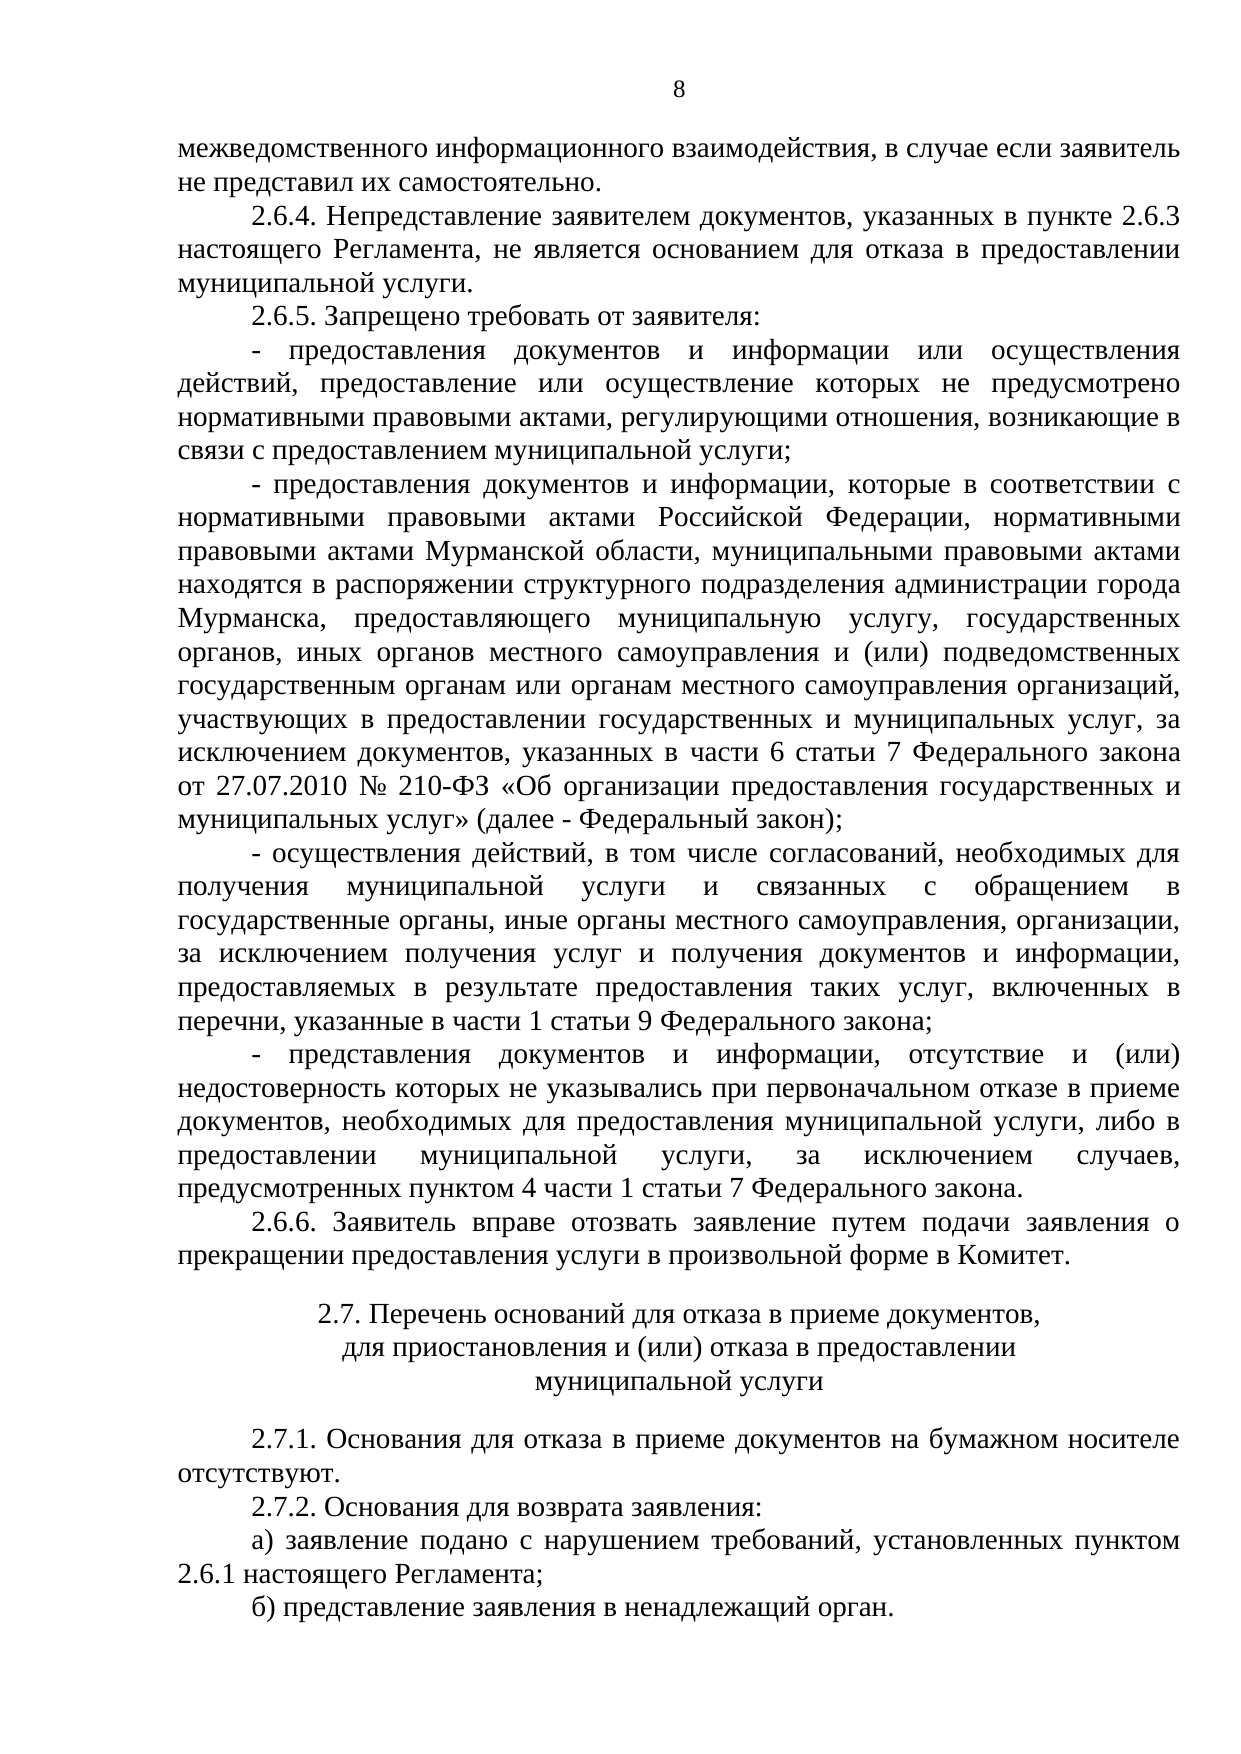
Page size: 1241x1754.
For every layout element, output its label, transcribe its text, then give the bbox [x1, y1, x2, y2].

text - предоставления документов и информации или осуществления действий, предоставление или осуществление которых не предусмотрено нормативными правовыми актами, регулирующими отношения, возникающие в связи с предоставлением муниципальной услуги; [177, 332, 1181, 466]
text 2.6.4. Непредставление заявителем документов, указанных в пункте 2.6.3 настоящего Регламента, не является основанием для отказа в предоставлении муниципальной услуги. [177, 198, 1181, 298]
text - представления документов и информации, отсутствие и (или) недостоверность которых не указывались при первоначальном отказе в приеме документов, необходимых для предоставления муниципальной услуги, либо в предоставлении муниципальной услуги, за исключением случаев, предусмотренных пунктом 4 части 1 статьи 7 Федерального закона. [177, 1036, 1181, 1204]
text муниципальной услуги [177, 1363, 1181, 1397]
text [177, 131, 1181, 198]
text 2.6.6. Заявитель вправе отозвать заявление путем подачи заявления о прекращении предоставления услуги в произвольной форме в Комитет. [177, 1204, 1181, 1271]
text 2.7.2. Основания для возврата заявления: [177, 1489, 1181, 1522]
text 2.6.5. Запрещено требовать от заявителя: [177, 298, 1181, 332]
text 2.7. Перечень оснований для отказа в приеме документов, [177, 1296, 1181, 1329]
text - осуществления действий, в том числе согласований, необходимых для получения муниципальной услуги и связанных с обращением в государственные органы, иные органы местного самоуправления, организации, за исключением получения услуг и получения документов и информации, предоставляемых в результате предоставления таких услуг, включенных в перечни, указанные в части 1 статьи 9 Федерального закона; [177, 835, 1181, 1036]
text 2.7.1. Основания для отказа в приеме документов на бумажном носителе отсутствуют. [177, 1422, 1181, 1489]
text а) заявление подано с нарушением требований, установленных пунктом 2.6.1 настоящего Регламента; [177, 1522, 1181, 1589]
text б) представление заявления в ненадлежащий орган. [177, 1589, 1181, 1623]
text - предоставления документов и информации, которые в соответствии с нормативными правовыми актами Российской Федерации, нормативными правовыми актами Мурманской области, муниципальными правовыми актами находятся в распоряжении структурного подразделения администрации города Мурманска, предоставляющего муниципальную услугу, государственных органов, иных органов местного самоуправления и (или) подведомственных государственным органам или органам местного самоуправления организаций, участвующих в предоставлении государственных и муниципальных услуг, за исключением документов, указанных в части 6 статьи 7 Федерального закона от 27.07.2010 № 210-ФЗ «Об организации предоставления государственных и муниципальных услуг» (далее - Федеральный закон); [177, 466, 1181, 835]
text для приостановления и (или) отказа в предоставлении [177, 1329, 1181, 1363]
